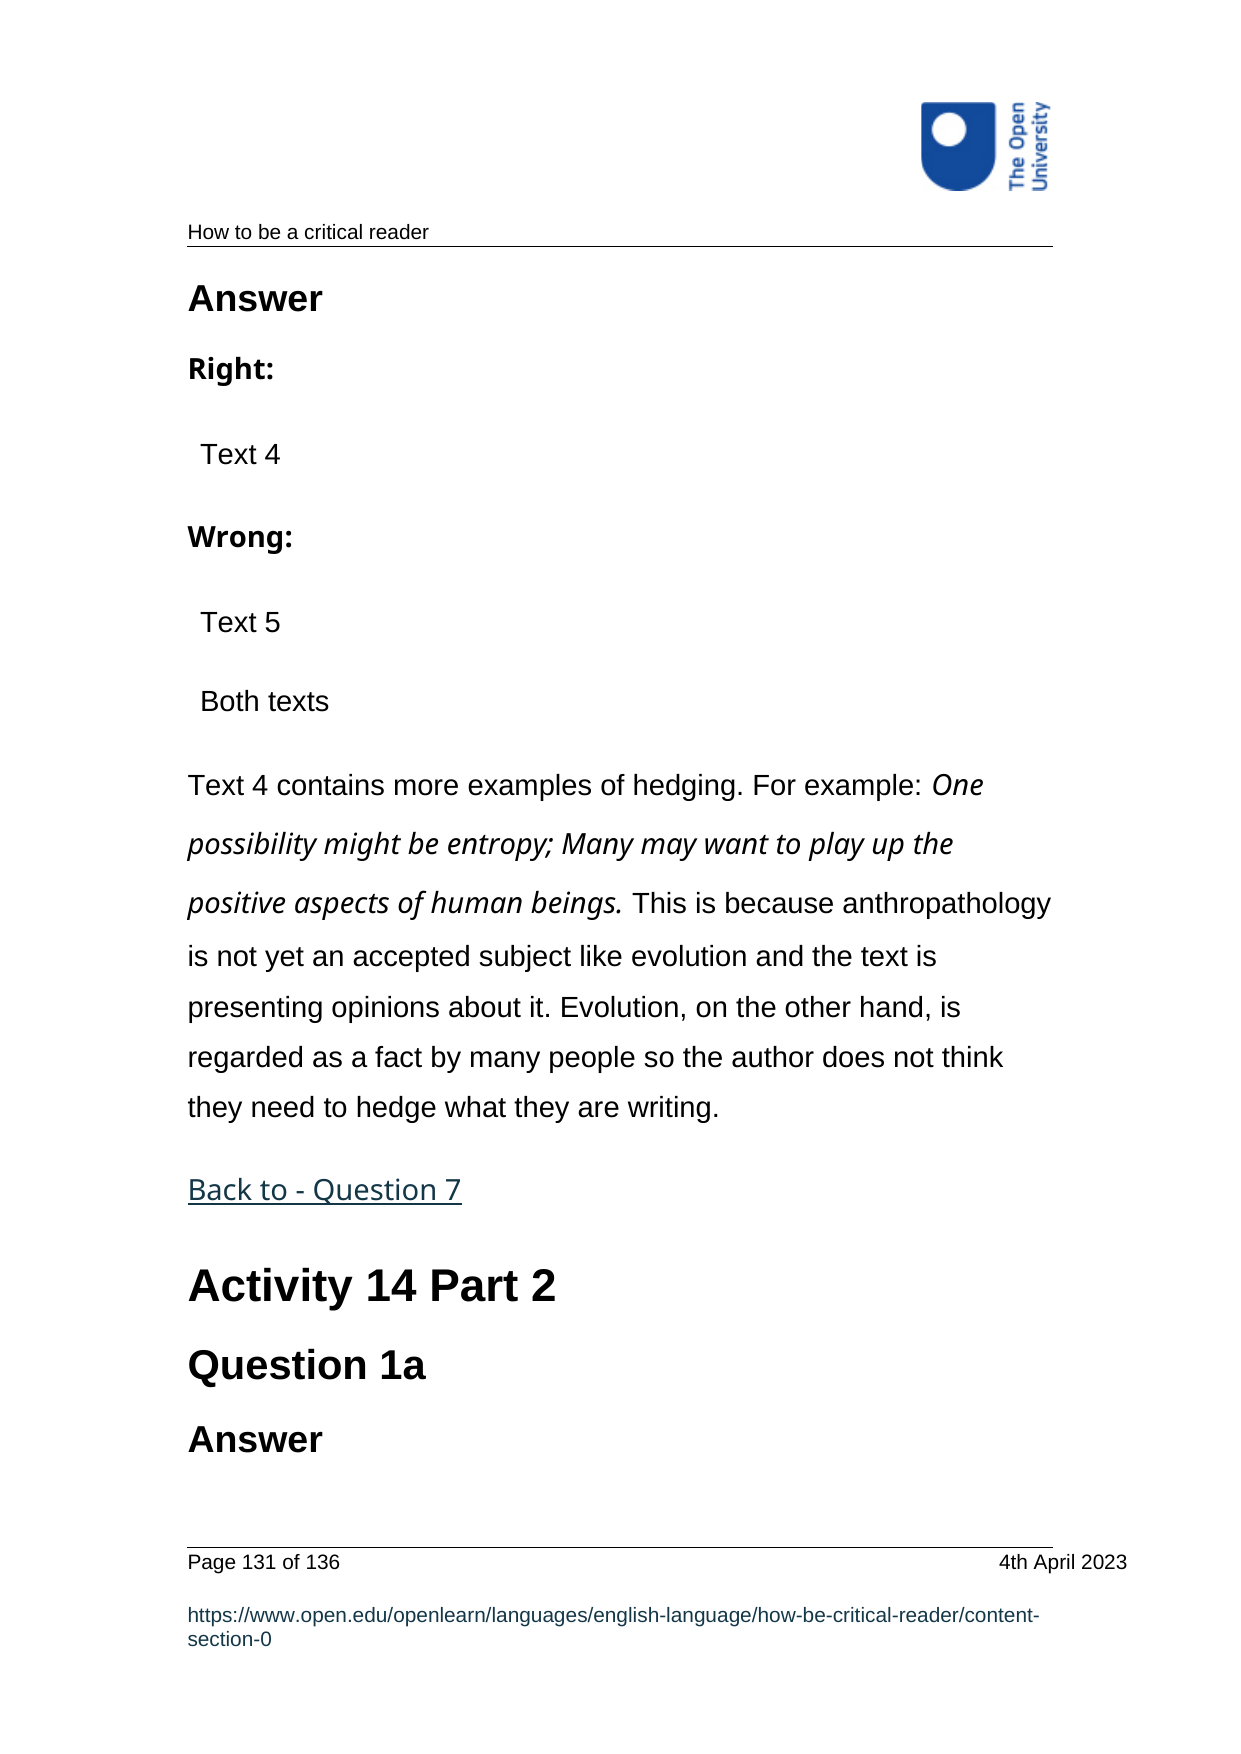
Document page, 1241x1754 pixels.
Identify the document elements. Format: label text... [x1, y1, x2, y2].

picture [921, 102, 1052, 191]
text Text 4 contains more examples of hedging. For example: One possibility might be entropy; Many may want to play up the positive aspects of human beings. This is because anthropathology is not yet an accepted subject like evolution and the text is presenting opinions about it. Evolution, on the other hand, is regarded as a fact by many people so the author does not think they need to hedge what they are writing. [187, 764, 1053, 1124]
text Text 4 [200, 437, 1041, 470]
subtitle Activity 14 Part 2 [187, 1258, 1053, 1311]
subtitle Question 1a [187, 1340, 1053, 1388]
text Wrong: [187, 516, 1053, 556]
subtitle Answer [187, 276, 1053, 319]
text Right: [187, 348, 1053, 388]
text Both texts [200, 684, 1041, 718]
subtitle Answer [187, 1417, 1053, 1460]
text Back to - Question 7 [187, 1170, 1053, 1209]
text Text 5 [200, 605, 1041, 638]
